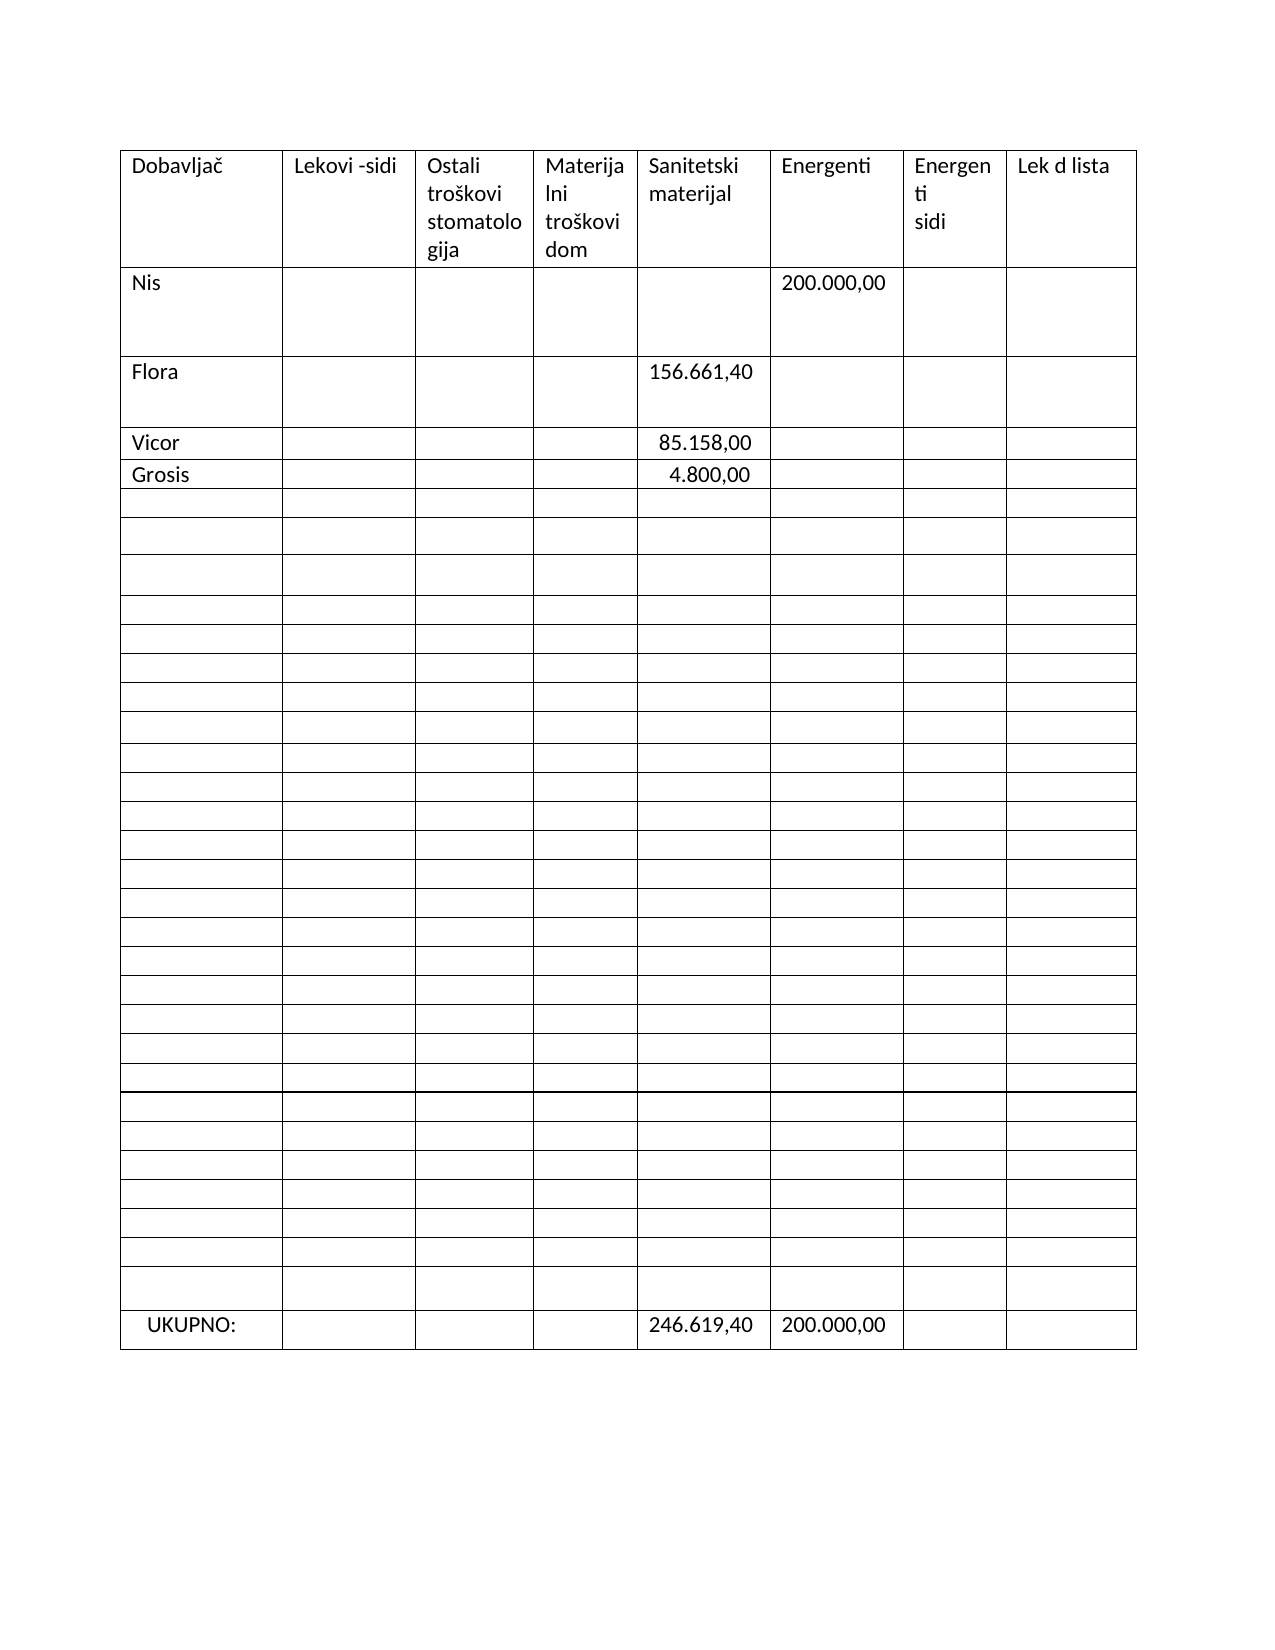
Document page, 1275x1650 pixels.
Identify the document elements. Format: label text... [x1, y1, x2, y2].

table_cell [283, 1064, 415, 1091]
table_cell [534, 460, 637, 488]
table_header Materijalni troškovi dom [534, 151, 637, 267]
table_cell [416, 596, 533, 624]
table_cell [771, 654, 903, 682]
table_cell [416, 1151, 533, 1179]
table_cell [416, 860, 533, 888]
table_cell [904, 889, 1006, 917]
table_cell [121, 802, 282, 830]
table_cell [904, 555, 1006, 595]
table_cell [534, 518, 637, 554]
table_cell [416, 1209, 533, 1237]
table_cell [638, 1064, 770, 1091]
table_cell [534, 1238, 637, 1266]
table_cell [771, 744, 903, 772]
table_cell [283, 1034, 415, 1062]
table_cell [1007, 1209, 1136, 1237]
table_cell [121, 860, 282, 888]
table_cell [121, 683, 282, 711]
table_cell [638, 1267, 770, 1309]
table_cell [416, 268, 533, 356]
table_header Sanitetski materijal [638, 151, 770, 267]
table_cell [121, 625, 282, 653]
table_cell [121, 744, 282, 772]
table_cell [771, 1093, 903, 1121]
table_cell [283, 460, 415, 488]
table_cell [121, 555, 282, 595]
table_cell [534, 683, 637, 711]
table_cell [121, 1005, 282, 1033]
table_cell [1007, 918, 1136, 946]
table_cell [904, 1151, 1006, 1179]
table_cell [771, 1122, 903, 1149]
table_cell [283, 428, 415, 459]
table_cell [638, 1005, 770, 1033]
table_cell [904, 1034, 1006, 1062]
table_cell [283, 744, 415, 772]
table_cell [416, 918, 533, 946]
table_cell [638, 1093, 770, 1121]
table_cell [904, 1122, 1006, 1149]
table_cell [638, 268, 770, 356]
table_cell [416, 489, 533, 517]
table_cell [771, 947, 903, 975]
table_cell [638, 683, 770, 711]
table_cell [1007, 1093, 1136, 1121]
table_cell [638, 555, 770, 595]
table_cell Grosis [121, 460, 282, 488]
table_cell [771, 460, 903, 488]
table_cell [638, 860, 770, 888]
table_cell [534, 1267, 637, 1309]
table_cell [121, 489, 282, 517]
table_cell [121, 1238, 282, 1266]
table_cell [638, 518, 770, 554]
table_cell [1007, 1005, 1136, 1033]
table_cell [638, 947, 770, 975]
table_cell [534, 1093, 637, 1121]
table_cell [771, 1209, 903, 1237]
table_cell [771, 712, 903, 743]
table_cell [638, 625, 770, 653]
table_cell [638, 1238, 770, 1266]
table_cell [1007, 1064, 1136, 1091]
table_cell [904, 1311, 1006, 1349]
table_cell [904, 947, 1006, 975]
table_cell [416, 1122, 533, 1149]
table_cell [771, 1238, 903, 1266]
table_cell [771, 428, 903, 459]
table_cell [904, 1064, 1006, 1091]
table_cell [638, 976, 770, 1004]
table_cell [283, 889, 415, 917]
table_cell [121, 773, 282, 801]
table_cell [771, 889, 903, 917]
table_cell [904, 1209, 1006, 1237]
table_cell [771, 489, 903, 517]
table_cell [534, 712, 637, 743]
table_cell [416, 654, 533, 682]
table_header Energenti [771, 151, 903, 267]
table_cell [121, 831, 282, 859]
table_cell [534, 625, 637, 653]
table_cell [534, 1064, 637, 1091]
table_cell [534, 947, 637, 975]
table_cell [1007, 773, 1136, 801]
table_cell [416, 357, 533, 427]
table_cell [283, 596, 415, 624]
table_cell [638, 918, 770, 946]
table_cell [121, 518, 282, 554]
table_header Energenti sidi [904, 151, 1006, 267]
table_cell [1007, 947, 1136, 975]
table_cell [771, 683, 903, 711]
table_cell [904, 744, 1006, 772]
table_cell 200.000,00 [771, 268, 903, 356]
table_cell [283, 1005, 415, 1033]
table_cell 200.000,00 [771, 1311, 903, 1349]
table_cell [534, 773, 637, 801]
table_cell [771, 976, 903, 1004]
table_header Ostali troškovi stomatologija [416, 151, 533, 267]
table_cell [121, 947, 282, 975]
table_cell [638, 1180, 770, 1208]
table_cell [1007, 489, 1136, 517]
table_cell [416, 1238, 533, 1266]
table_cell [283, 268, 415, 356]
table_cell [534, 831, 637, 859]
table_cell [283, 1311, 415, 1349]
table_cell [904, 654, 1006, 682]
table_cell [121, 1151, 282, 1179]
table_cell [1007, 976, 1136, 1004]
table_cell [1007, 802, 1136, 830]
table_cell [904, 1093, 1006, 1121]
table_cell [416, 1005, 533, 1033]
table_cell [416, 518, 533, 554]
table_cell [416, 625, 533, 653]
table_cell [638, 489, 770, 517]
table_cell [1007, 1122, 1136, 1149]
table_cell [283, 831, 415, 859]
table_cell [283, 1122, 415, 1149]
table_cell [283, 1180, 415, 1208]
table_cell [416, 460, 533, 488]
table_cell [534, 428, 637, 459]
table_cell [771, 1034, 903, 1062]
table_cell [1007, 889, 1136, 917]
table_cell [1007, 654, 1136, 682]
table_cell [904, 625, 1006, 653]
table_cell 246.619,40 [638, 1311, 770, 1349]
table_cell [283, 1238, 415, 1266]
table_cell [534, 1034, 637, 1062]
table_cell [904, 1238, 1006, 1266]
table_cell [904, 518, 1006, 554]
table_cell [121, 1122, 282, 1149]
table_cell 4.800,00 [638, 460, 770, 488]
table_cell [1007, 1180, 1136, 1208]
table_cell [638, 1209, 770, 1237]
table_cell [1007, 357, 1136, 427]
table_cell [416, 1311, 533, 1349]
table_cell [771, 357, 903, 427]
table_cell [283, 1151, 415, 1179]
table_cell [1007, 268, 1136, 356]
table_cell [534, 1122, 637, 1149]
table_header Dobavljač [121, 151, 282, 267]
table_cell [283, 802, 415, 830]
table_header Lekovi -sidi [283, 151, 415, 267]
table_cell [771, 1151, 903, 1179]
table_cell [534, 1209, 637, 1237]
table_cell [283, 683, 415, 711]
table_cell [283, 489, 415, 517]
table_cell [283, 918, 415, 946]
table_cell [416, 1093, 533, 1121]
table_cell [1007, 518, 1136, 554]
table_cell [121, 712, 282, 743]
table_cell [283, 654, 415, 682]
table_cell [534, 268, 637, 356]
table_cell [283, 947, 415, 975]
table_cell [771, 918, 903, 946]
table_cell [638, 654, 770, 682]
table_cell [771, 1180, 903, 1208]
table_cell [771, 1064, 903, 1091]
table_cell [771, 773, 903, 801]
table_cell [534, 357, 637, 427]
table_cell [904, 683, 1006, 711]
table_cell [904, 268, 1006, 356]
table_cell [283, 625, 415, 653]
table_cell [283, 1093, 415, 1121]
table_cell [534, 802, 637, 830]
table_cell [121, 654, 282, 682]
table_cell [416, 744, 533, 772]
table_cell [771, 625, 903, 653]
table_cell [904, 860, 1006, 888]
table_cell [638, 1122, 770, 1149]
table_cell [1007, 625, 1136, 653]
table_cell [534, 1151, 637, 1179]
table_cell [638, 831, 770, 859]
table_cell [283, 976, 415, 1004]
table_cell 156.661,40 [638, 357, 770, 427]
table_cell Nis [121, 268, 282, 356]
table_cell [534, 555, 637, 595]
table_cell [283, 357, 415, 427]
table_cell [904, 428, 1006, 459]
table_cell [534, 489, 637, 517]
table_cell [121, 1180, 282, 1208]
table_cell [904, 460, 1006, 488]
table_cell [283, 518, 415, 554]
table_cell [416, 773, 533, 801]
table_cell [283, 860, 415, 888]
table_cell [771, 518, 903, 554]
table_cell [1007, 460, 1136, 488]
table_cell [416, 683, 533, 711]
table_cell [534, 1311, 637, 1349]
table_cell [534, 1005, 637, 1033]
table_cell [121, 976, 282, 1004]
table_cell UKUPNO: [121, 1311, 282, 1349]
table_cell [904, 1267, 1006, 1309]
table_cell [534, 1180, 637, 1208]
table_cell [904, 918, 1006, 946]
table_cell [904, 802, 1006, 830]
table_cell [638, 802, 770, 830]
table_cell [121, 918, 282, 946]
table_cell [1007, 1267, 1136, 1309]
table_cell [534, 860, 637, 888]
table_cell [534, 918, 637, 946]
table_cell [1007, 596, 1136, 624]
table_cell [904, 831, 1006, 859]
table_cell [904, 1005, 1006, 1033]
table_cell [638, 1151, 770, 1179]
table_cell [1007, 744, 1136, 772]
table_cell [638, 1034, 770, 1062]
table_cell [638, 773, 770, 801]
table_cell [121, 596, 282, 624]
table_cell [416, 555, 533, 595]
table_cell [534, 654, 637, 682]
table_cell [534, 596, 637, 624]
table_cell [771, 1005, 903, 1033]
table_cell [904, 712, 1006, 743]
table_cell [416, 1034, 533, 1062]
table_cell 85.158,00 [638, 428, 770, 459]
table_cell [416, 1180, 533, 1208]
table_cell Vicor [121, 428, 282, 459]
table_cell [904, 596, 1006, 624]
table_cell [416, 889, 533, 917]
table_cell [416, 976, 533, 1004]
table_cell [638, 712, 770, 743]
table_cell [121, 1267, 282, 1309]
table_cell [771, 1267, 903, 1309]
table_cell [121, 1034, 282, 1062]
table_cell [416, 712, 533, 743]
table_cell [1007, 860, 1136, 888]
table_cell [283, 1267, 415, 1309]
table_cell [416, 802, 533, 830]
table_cell [416, 428, 533, 459]
table_cell [1007, 683, 1136, 711]
table_cell [121, 1093, 282, 1121]
table_cell [904, 489, 1006, 517]
table_cell [534, 744, 637, 772]
table_cell [1007, 831, 1136, 859]
table_cell Flora [121, 357, 282, 427]
table_cell [534, 889, 637, 917]
table_cell [904, 976, 1006, 1004]
table_cell [121, 1064, 282, 1091]
table_cell [771, 555, 903, 595]
table_cell [904, 773, 1006, 801]
table_cell [1007, 555, 1136, 595]
table_header Lek d lista [1007, 151, 1136, 267]
table_cell [416, 1267, 533, 1309]
table_cell [904, 1180, 1006, 1208]
table_cell [283, 712, 415, 743]
table_cell [771, 802, 903, 830]
table_cell [534, 976, 637, 1004]
table_cell [771, 831, 903, 859]
table_cell [121, 1209, 282, 1237]
table_cell [638, 596, 770, 624]
table_cell [771, 596, 903, 624]
table_cell [1007, 1034, 1136, 1062]
table_cell [1007, 1238, 1136, 1266]
table_cell [416, 831, 533, 859]
table_cell [283, 1209, 415, 1237]
table_cell [1007, 1151, 1136, 1179]
table_cell [283, 555, 415, 595]
table_cell [1007, 428, 1136, 459]
table_cell [771, 860, 903, 888]
table_cell [1007, 712, 1136, 743]
table_cell [638, 744, 770, 772]
table_cell [283, 773, 415, 801]
table_cell [904, 357, 1006, 427]
table_cell [1007, 1311, 1136, 1349]
table_cell [416, 1064, 533, 1091]
table_cell [638, 889, 770, 917]
table_cell [416, 947, 533, 975]
table_cell [121, 889, 282, 917]
